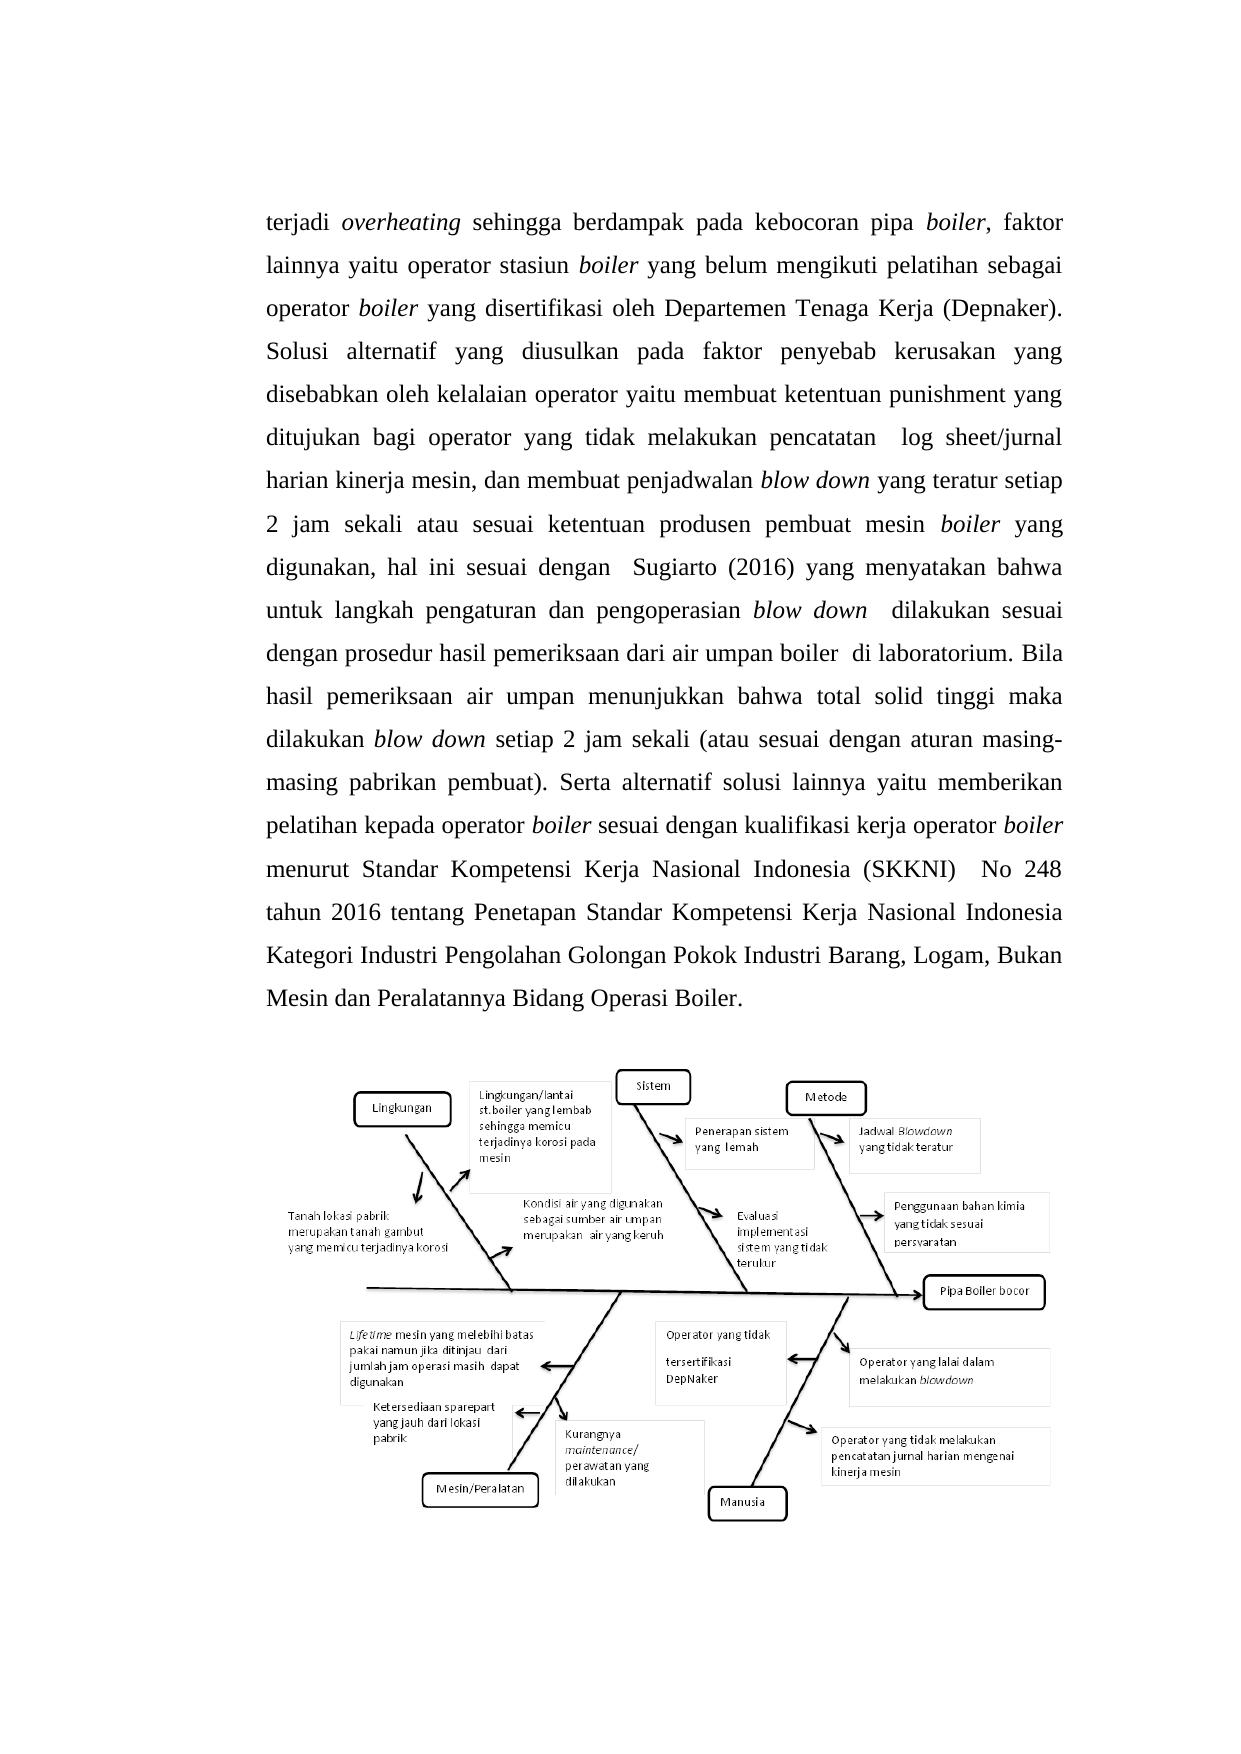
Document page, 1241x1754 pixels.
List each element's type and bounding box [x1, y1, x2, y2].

list [266, 207, 1063, 1012]
picture [278, 1069, 1051, 1522]
